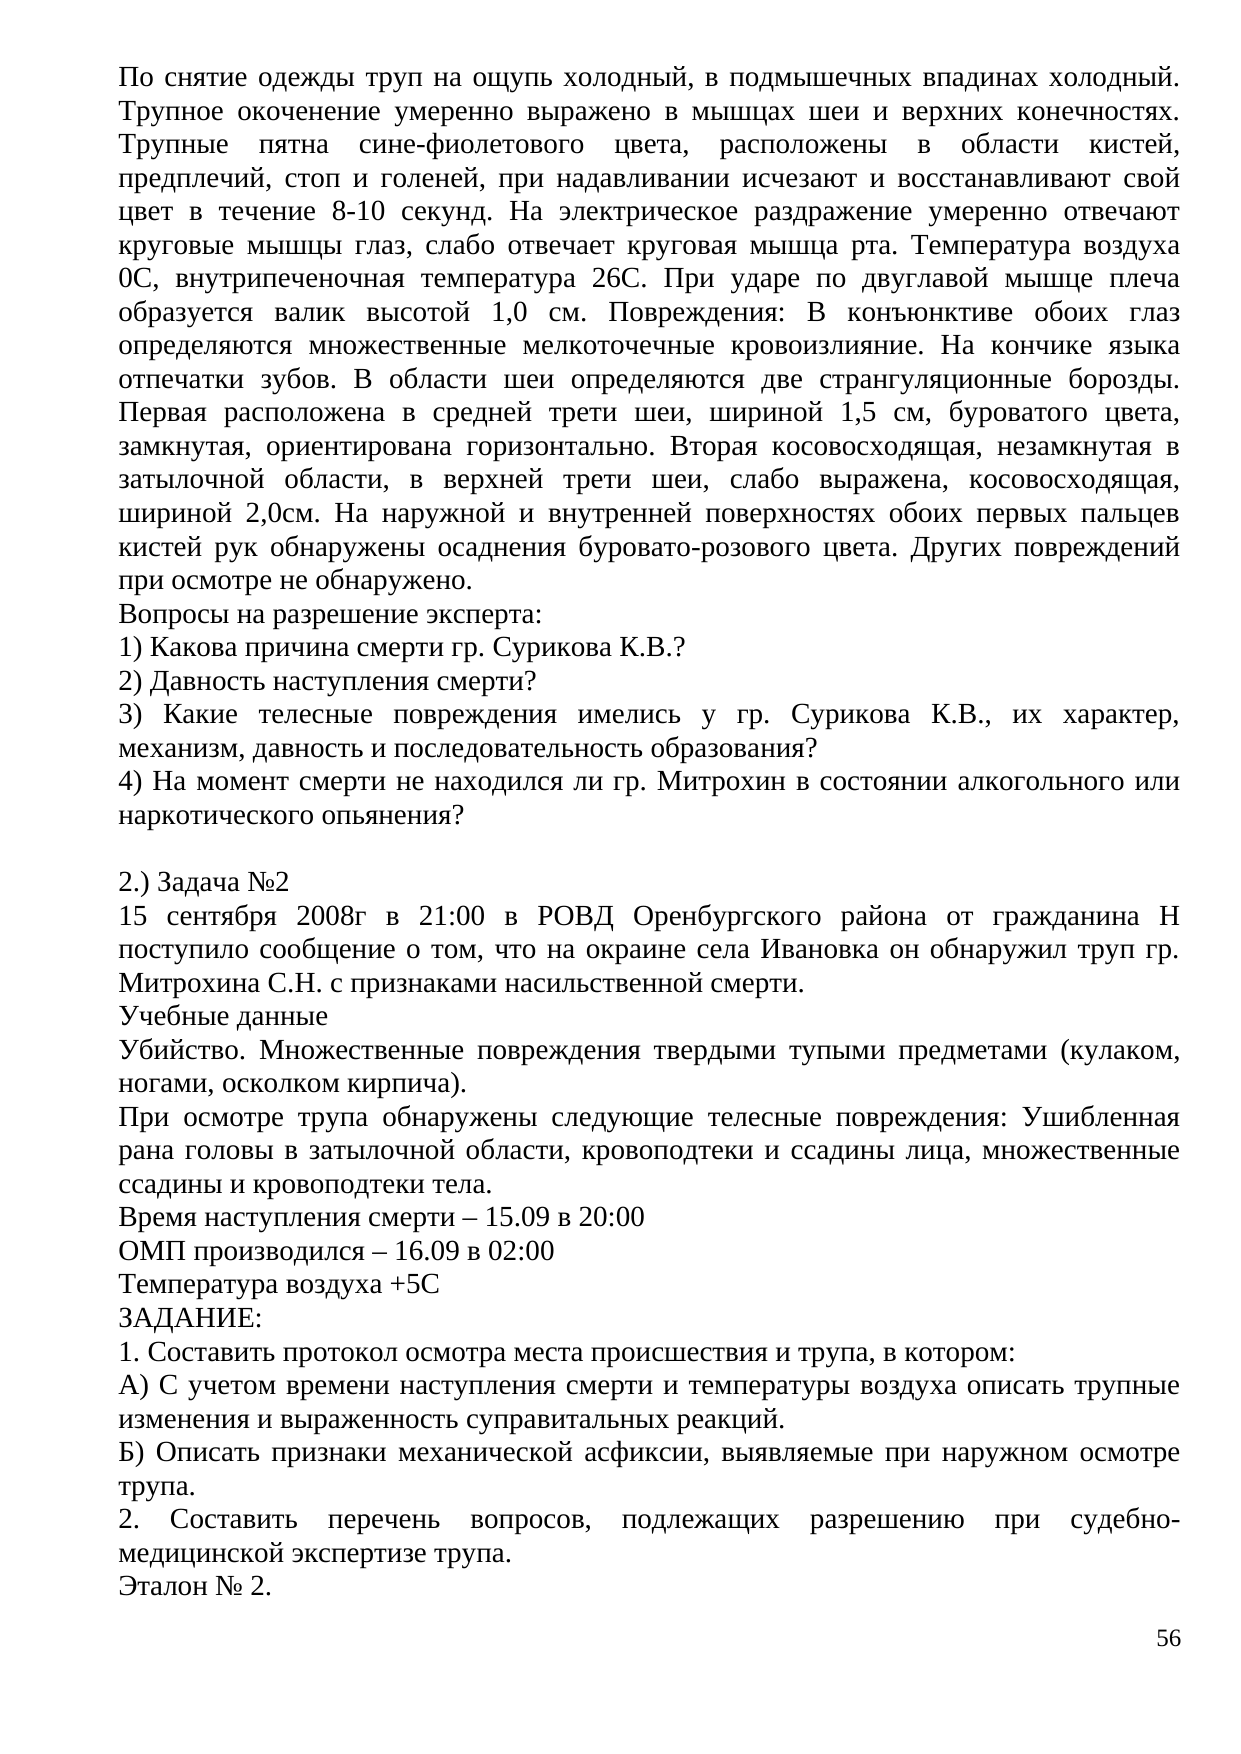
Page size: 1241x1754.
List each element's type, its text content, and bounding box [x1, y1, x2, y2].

text Температура воздуха +5С [118, 1267, 1181, 1300]
text 2.) Задача №2 [118, 864, 1181, 898]
text 2. Составить перечень вопросов, подлежащих разрешению при судебно-медицинской экспертизе трупа. [118, 1501, 1181, 1568]
text 1. Составить протокол осмотра места происшествия и трупа, в котором: [118, 1334, 1181, 1367]
text При осмотре трупа обнаружены следующие телесные повреждения: Ушибленная рана головы в затылочной области, кровоподтеки и ссадины лица, множественные ссадины и кровоподтеки тела. [118, 1099, 1181, 1199]
text Вопросы на разрешение эксперта: [118, 596, 1181, 629]
text А) С учетом времени наступления смерти и температуры воздуха описать трупные изменения и выраженность суправитальных реакций. [118, 1367, 1181, 1434]
text 3) Какие телесные повреждения имелись у гр. Сурикова К.В., их характер, механизм, давность и последовательность образования? [118, 696, 1181, 763]
text ЗАДАНИЕ: [118, 1300, 1181, 1334]
text 15 сентября 2008г в 21:00 в РОВД Оренбургского района от гражданина Н поступило сообщение о том, что на окраине села Ивановка он обнаружил труп гр. Митрохина С.Н. с признаками насильственной смерти. [118, 898, 1181, 998]
text 1) Какова причина смерти гр. Сурикова К.В.? [118, 629, 1181, 663]
text Убийство. Множественные повреждения твердыми тупыми предметами (кулаком, ногами, осколком кирпича). [118, 1032, 1181, 1099]
text Эталон № 2. [118, 1568, 1181, 1602]
text 4) На момент смерти не находился ли гр. Митрохин в состоянии алкогольного или наркотического опьянения? [118, 763, 1181, 831]
text Учебные данные [118, 998, 1181, 1032]
text 2) Давность наступления смерти? [118, 663, 1181, 696]
text ОМП производился – 16.09 в 02:00 [118, 1233, 1181, 1267]
text Б) Описать признаки механической асфиксии, выявляемые при наружном осмотре трупа. [118, 1434, 1181, 1501]
text Время наступления смерти – 15.09 в 20:00 [118, 1199, 1181, 1233]
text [118, 59, 1181, 596]
